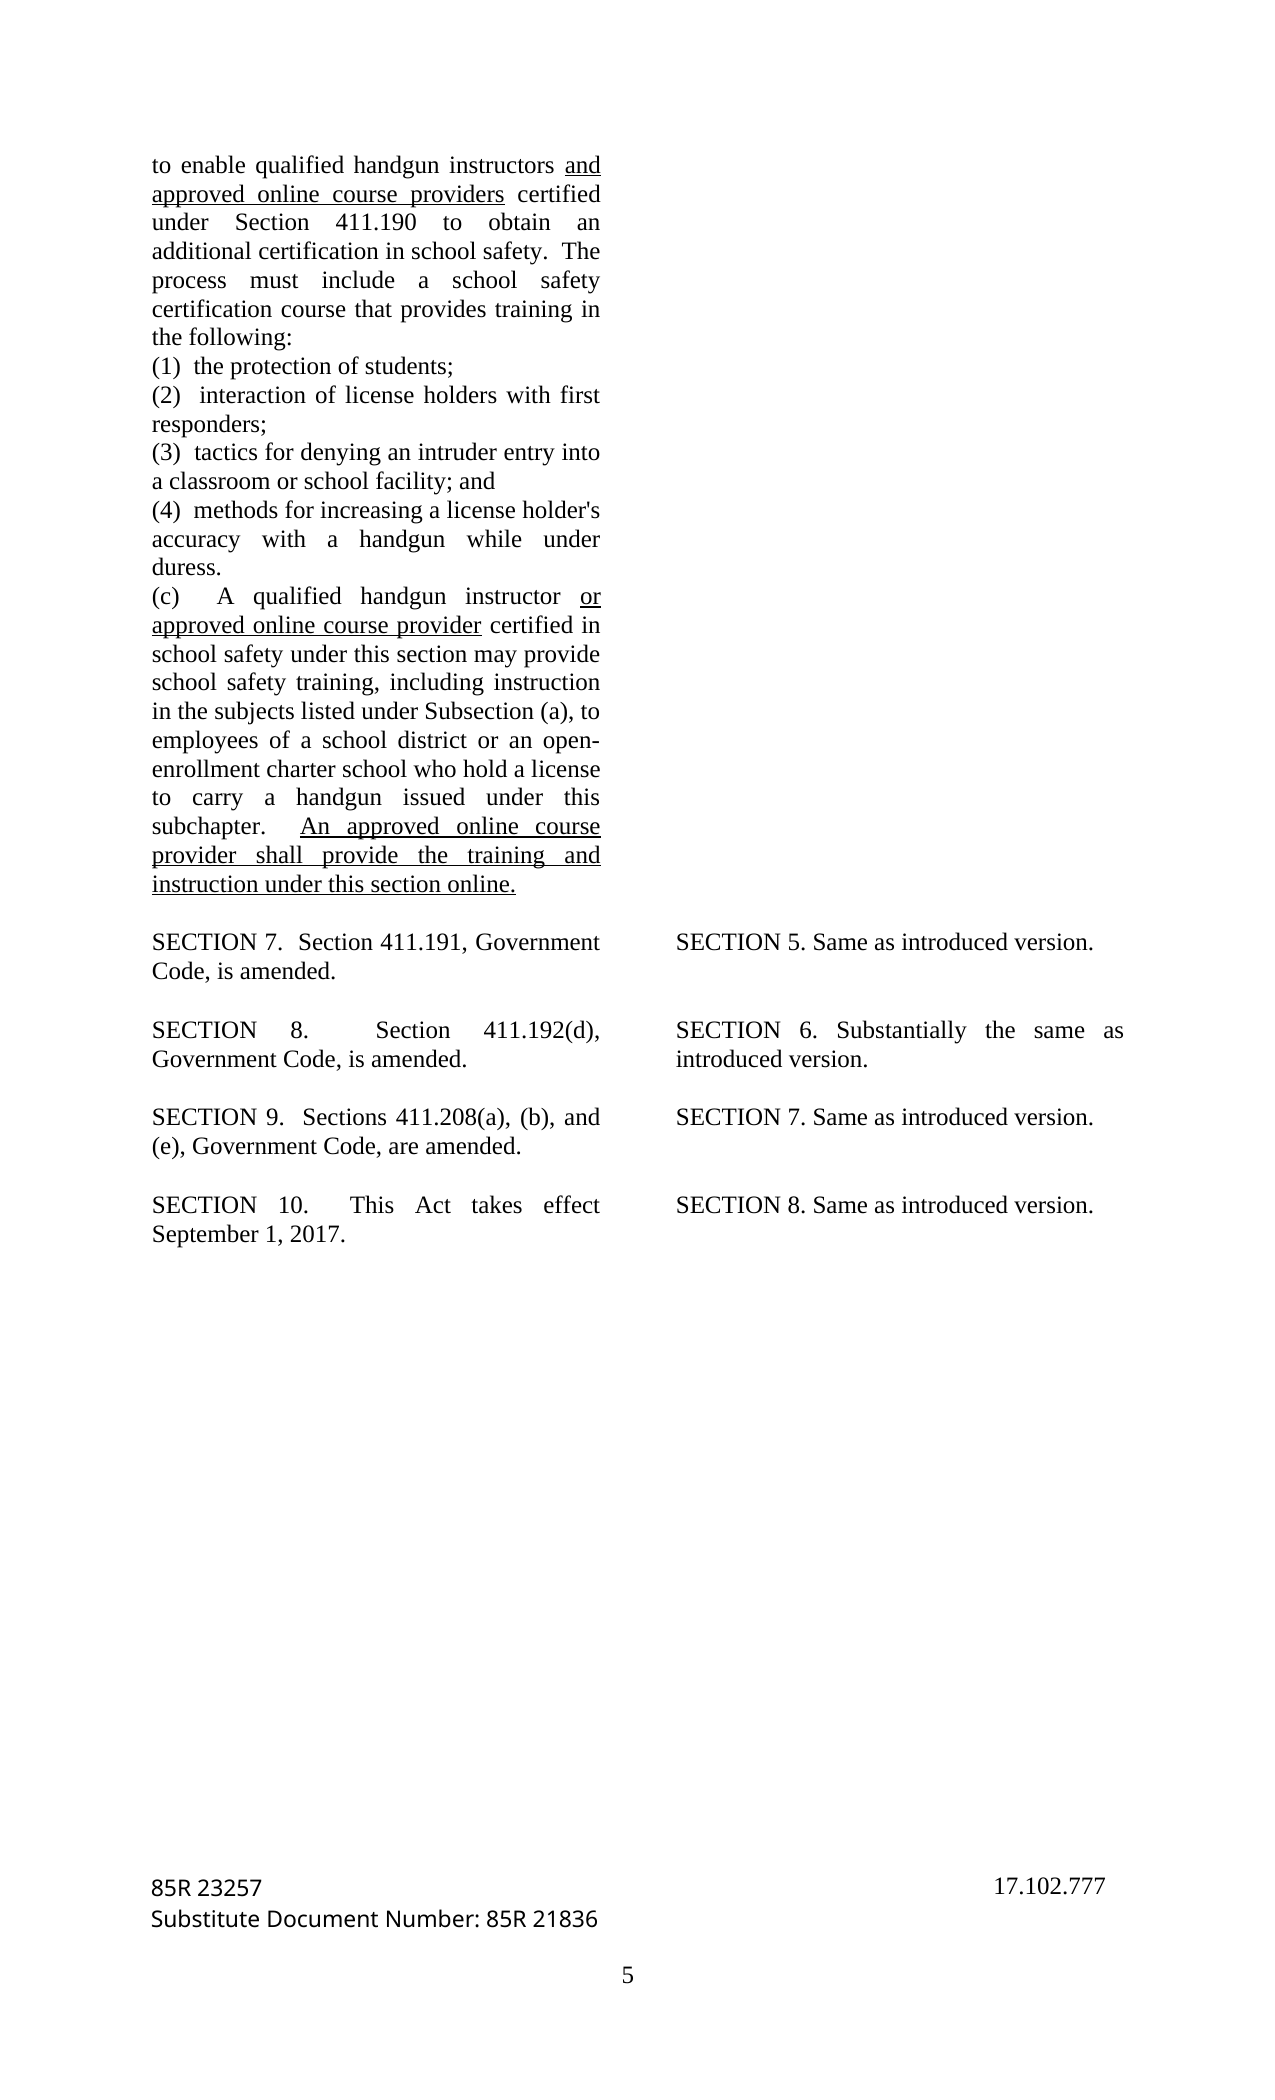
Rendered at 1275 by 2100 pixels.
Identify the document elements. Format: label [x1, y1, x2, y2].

table_cell [138, 150, 1137, 1364]
